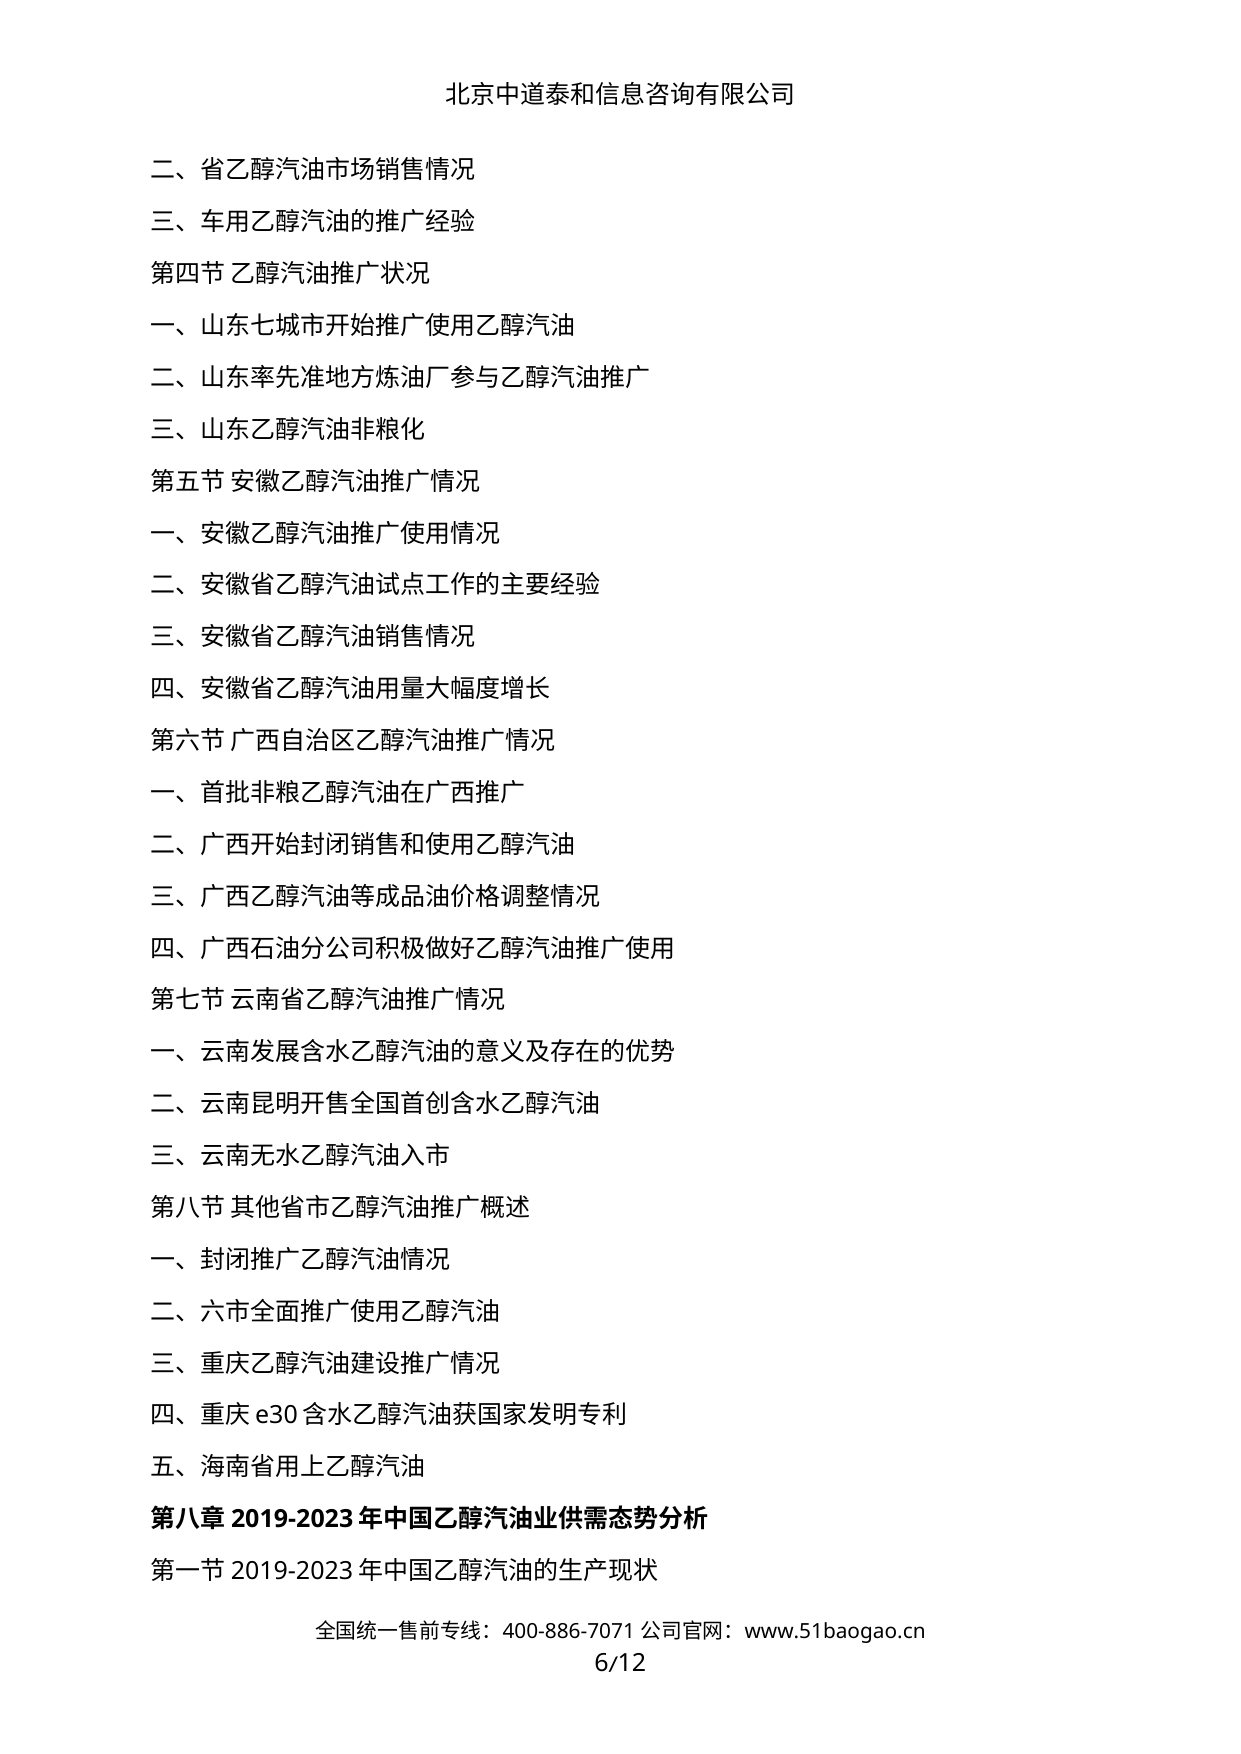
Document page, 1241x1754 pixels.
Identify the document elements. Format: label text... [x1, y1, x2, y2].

text 二、安徽省乙醇汽油试点工作的主要经验 [150, 565, 1090, 601]
text 一、山东七城市开始推广使用乙醇汽油 [150, 306, 1090, 342]
text 第六节 广西自治区乙醇汽油推广情况 [150, 721, 1090, 757]
text 四、重庆e30含水乙醇汽油获国家发明专利 [150, 1395, 1090, 1431]
text 二、山东率先准地方炼油厂参与乙醇汽油推广 [150, 357, 1090, 394]
text 三、重庆乙醇汽油建设推广情况 [150, 1343, 1090, 1379]
text 三、安徽省乙醇汽油销售情况 [150, 617, 1090, 653]
text 四、广西石油分公司积极做好乙醇汽油推广使用 [150, 928, 1090, 964]
text 一、封闭推广乙醇汽油情况 [150, 1239, 1090, 1276]
text 第四节 乙醇汽油推广状况 [150, 254, 1090, 290]
text 一、安徽乙醇汽油推广使用情况 [150, 513, 1090, 549]
text 一、云南发展含水乙醇汽油的意义及存在的优势 [150, 1032, 1090, 1068]
text 三、山东乙醇汽油非粮化 [150, 409, 1090, 446]
text 二、云南昆明开售全国首创含水乙醇汽油 [150, 1084, 1090, 1120]
text 五、海南省用上乙醇汽油 [150, 1447, 1090, 1483]
text 三、云南无水乙醇汽油入市 [150, 1136, 1090, 1172]
text 四、安徽省乙醇汽油用量大幅度增长 [150, 669, 1090, 705]
text 二、广西开始封闭销售和使用乙醇汽油 [150, 824, 1090, 861]
text 一、首批非粮乙醇汽油在广西推广 [150, 772, 1090, 809]
text 第八章 2019-2023年中国乙醇汽油业供需态势分析 [150, 1499, 1090, 1535]
text 第七节 云南省乙醇汽油推广情况 [150, 980, 1090, 1016]
text 三、车用乙醇汽油的推广经验 [150, 202, 1090, 238]
text 第五节 安徽乙醇汽油推广情况 [150, 461, 1090, 497]
text 三、广西乙醇汽油等成品油价格调整情况 [150, 876, 1090, 912]
text 二、省乙醇汽油市场销售情况 [150, 150, 1090, 186]
text 第八节 其他省市乙醇汽油推广概述 [150, 1187, 1090, 1224]
text 第一节 2019-2023年中国乙醇汽油的生产现状 [150, 1551, 1090, 1587]
text 二、六市全面推广使用乙醇汽油 [150, 1291, 1090, 1327]
